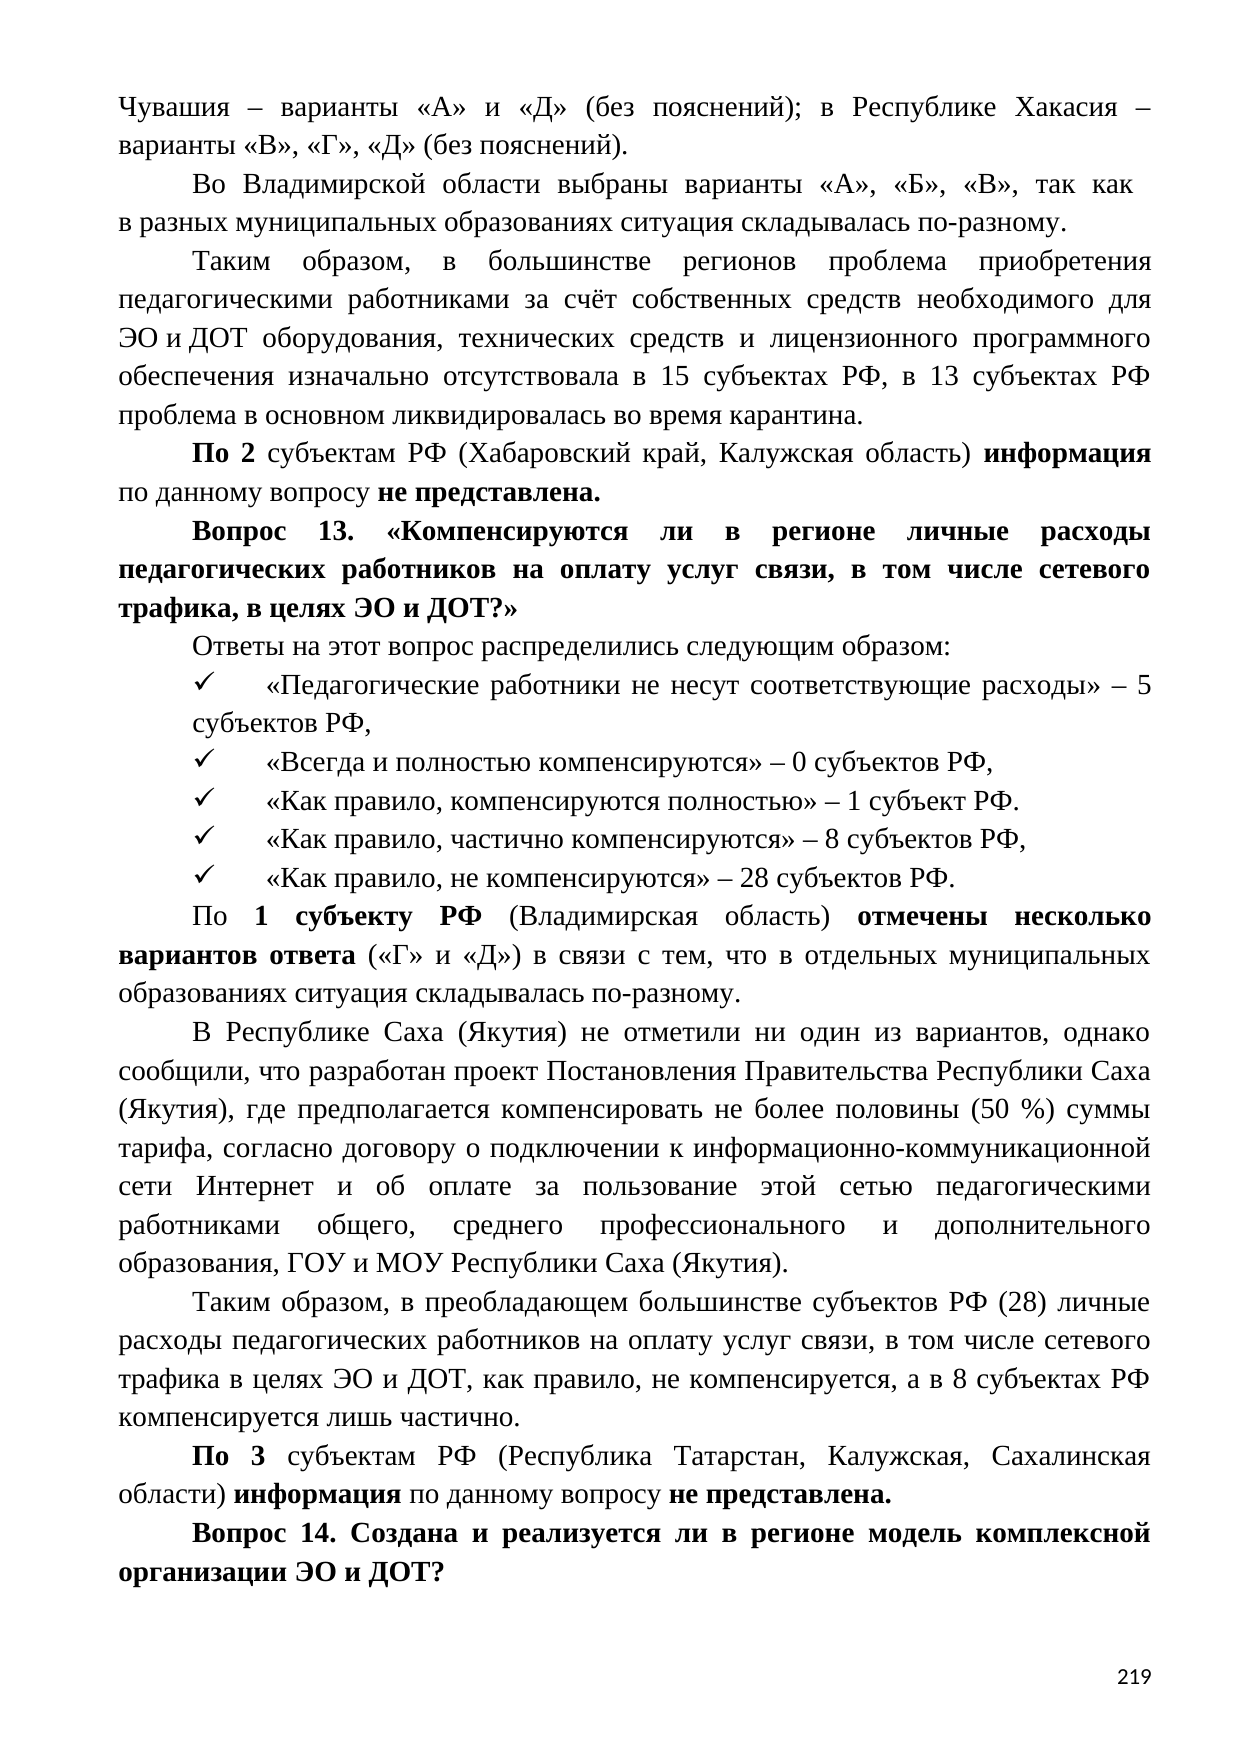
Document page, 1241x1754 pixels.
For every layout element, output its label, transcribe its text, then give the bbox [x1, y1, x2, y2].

text Таким образом, в большинстве регионов проблема приобретения педагогическими работниками за счёт собственных средств необходимого для ЭО и ДОТ оборудования, технических средств и лицензионного программного обеспечения изначально отсутствовала в 15 субъектах РФ, в 13 субъектах РФ проблема в основном ликвидировалась во время карантина. [118, 243, 1152, 431]
text Вопрос 14. Создана и реализуется ли в регионе модель комплексной организации ЭО и ДОТ? [118, 1515, 1152, 1587]
text Таким образом, в преобладающем большинстве субъектов РФ (28) личные расходы педагогических работников на оплату услуг связи, в том числе сетевого трафика в целях ЭО и ДОТ, как правило, не компенсируется, а в 8 субъектах РФ компенсируется лишь частично. [118, 1284, 1152, 1433]
text По 2 субъектам РФ (Хабаровский край, Калужская область) информация по данному вопросу не представлена. [118, 436, 1152, 508]
list «Педагогические работники не несут соответствующие расходы» – 5 субъектов РФ, [192, 667, 1152, 739]
text Вопрос 13. «Компенсируются ли в регионе личные расходы педагогических работников на оплату услуг связи, в том числе сетевого трафика, в целях ЭО и ДОТ?» [118, 513, 1152, 623]
list «Как правило, компенсируются полностью» – 1 субъект РФ. [192, 783, 1152, 816]
text Ответы на этот вопрос распределились следующим образом: [118, 628, 1152, 662]
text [118, 89, 1152, 161]
text Во Владимирской области выбраны варианты «А», «Б», «В», так как в разных муниципальных образованиях ситуация складывалась по-разному. [118, 166, 1152, 238]
text По 3 субъектам РФ (Республика Татарстан, Калужская, Сахалинская области) информация по данному вопросу не представлена. [118, 1438, 1152, 1510]
list «Всегда и полностью компенсируются» – 0 субъектов РФ, [192, 744, 1152, 778]
text По 1 субъекту РФ (Владимирская область) отмечены несколько вариантов ответа («Г» и «Д») в связи с тем, что в отдельных муниципальных образованиях ситуация складывалась по-разному. [118, 898, 1152, 1009]
list «Как правило, не компенсируются» – 28 субъектов РФ. [192, 860, 1152, 893]
text В Республике Саха (Якутия) не отметили ни один из вариантов, однако сообщили, что разработан проект Постановления Правительства Республики Саха (Якутия), где предполагается компенсировать не более половины (50 %) суммы тарифа, согласно договору о подключении к информационно-коммуникационной сети Интернет и об оплате за пользование этой сетью педагогическими работниками общего, среднего профессионального и дополнительного образования, ГОУ и МОУ Республики Саха (Якутия). [118, 1014, 1152, 1279]
list «Как правило, частично компенсируются» – 8 субъектов РФ, [192, 821, 1152, 855]
